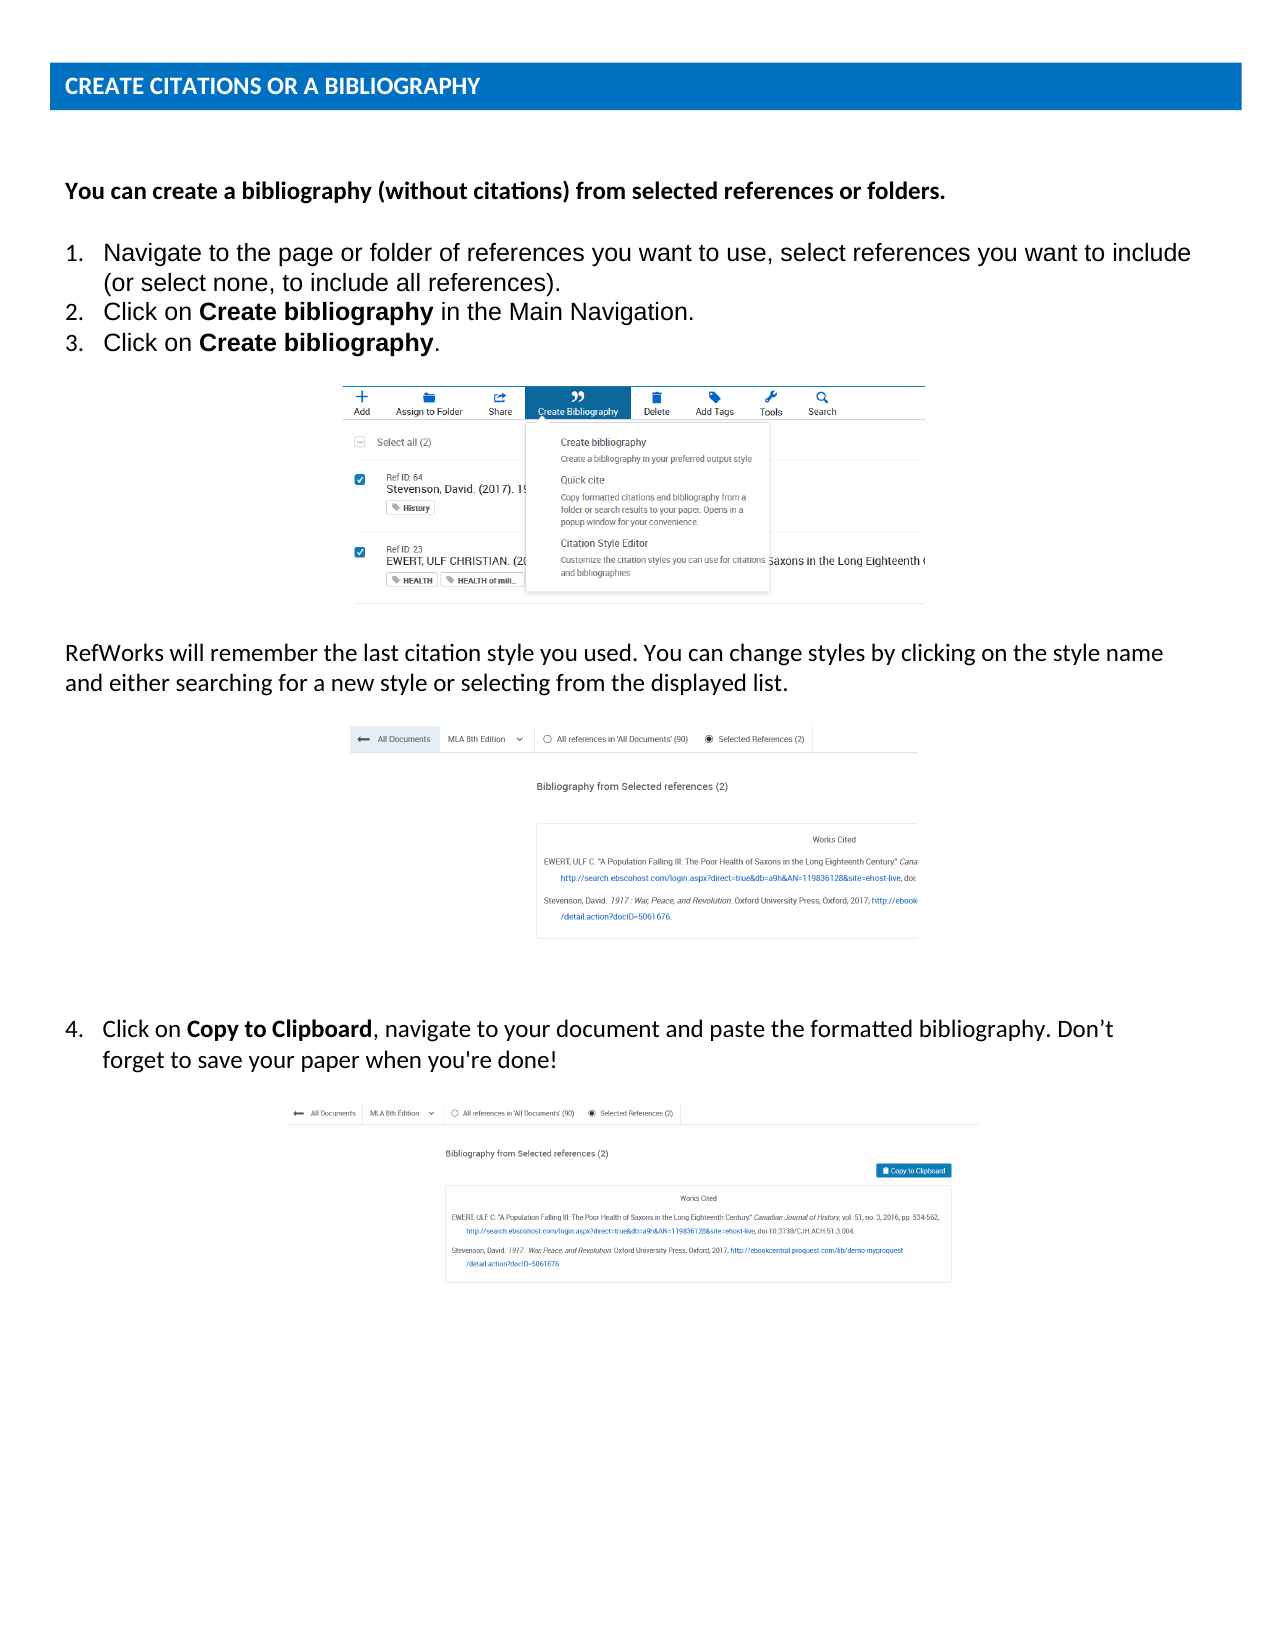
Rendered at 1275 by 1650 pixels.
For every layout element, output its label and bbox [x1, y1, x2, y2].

picture [349, 726, 918, 982]
picture [342, 386, 926, 606]
picture [288, 1103, 980, 1331]
